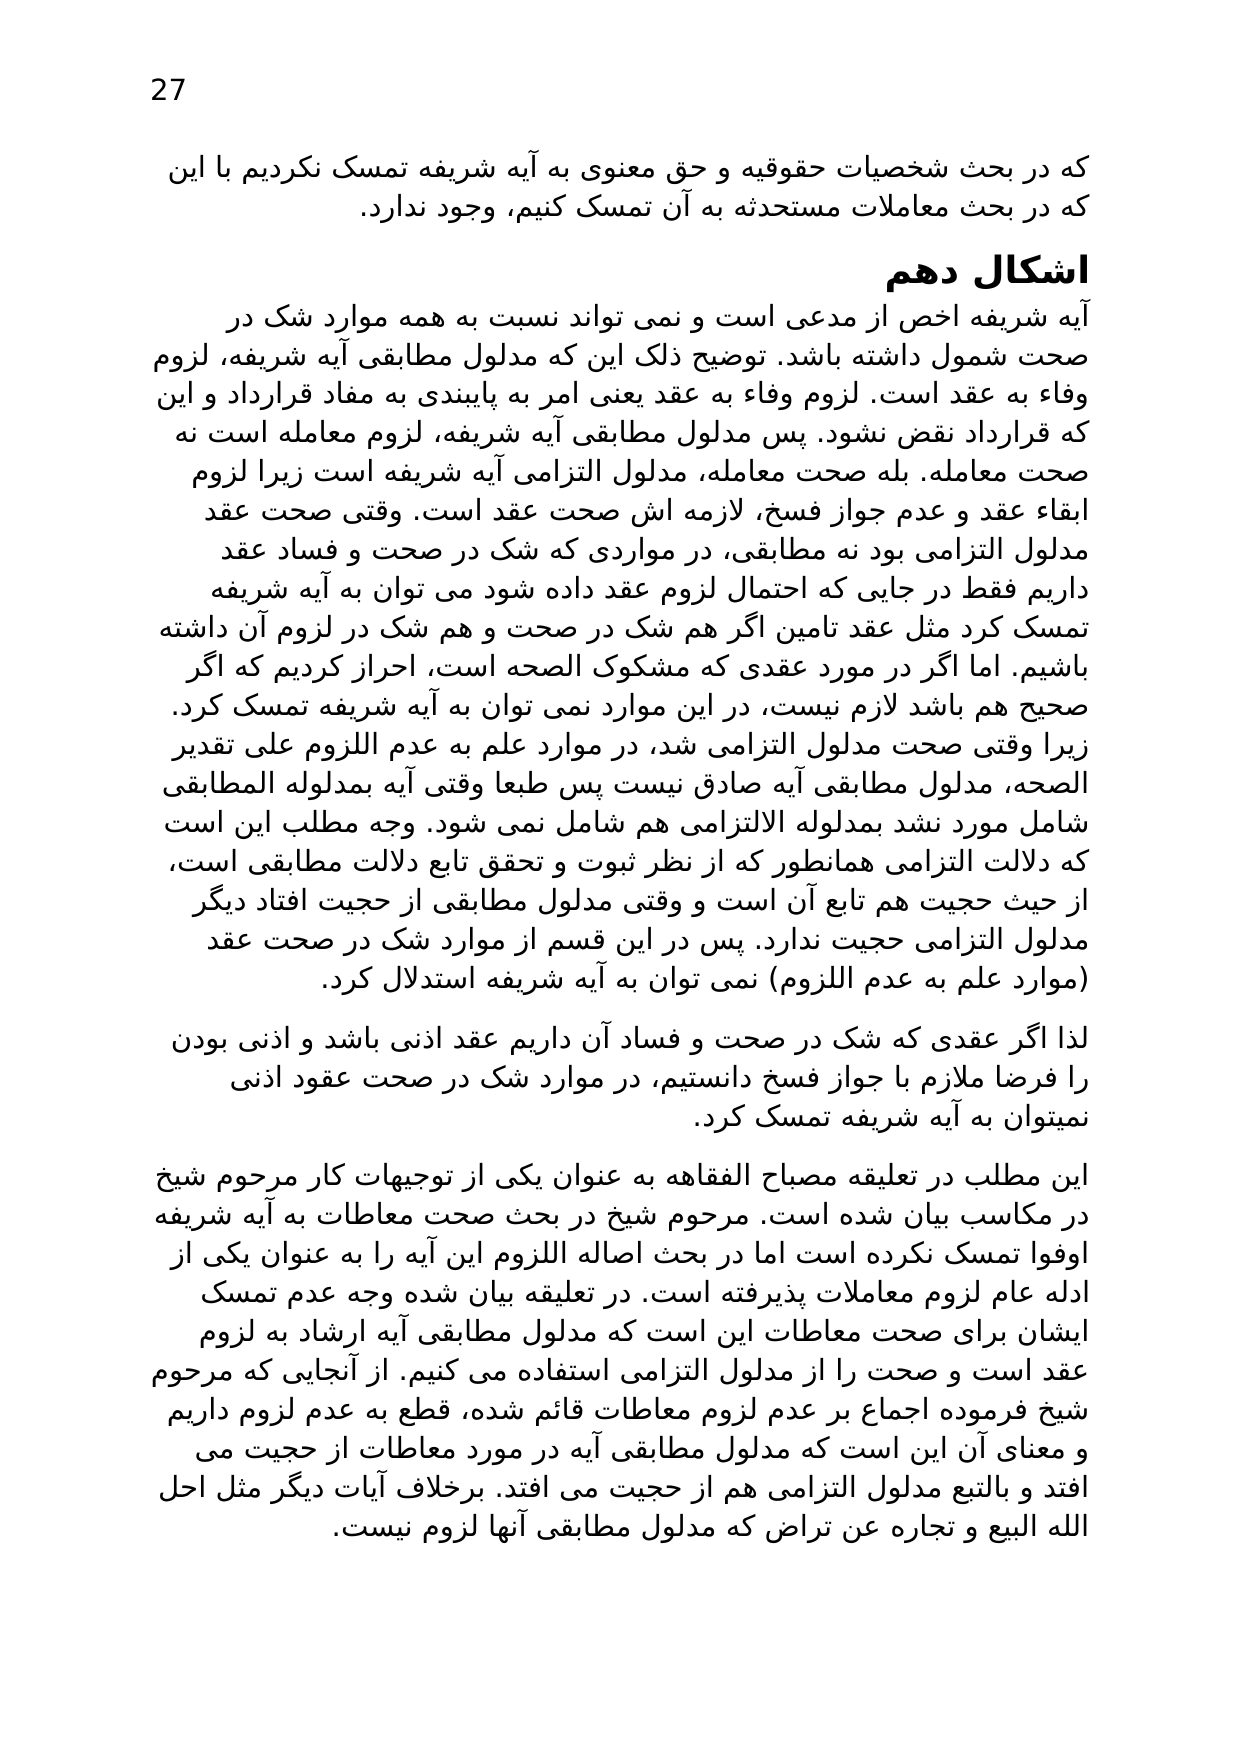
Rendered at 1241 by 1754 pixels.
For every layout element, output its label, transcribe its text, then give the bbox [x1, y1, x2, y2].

text آیه شریفه اخص از مدعی است و نمی تواند نسبت به همه موارد شک در صحت شمول داشته باشد. توضیح ذلک این که مدلول مطابقی آیه شریفه، لزوم وفاء به عقد است. لزوم وفاء به عقد یعنی امر به پایبندی به مفاد قرارداد و این که قرارداد نقض نشود. پس مدلول مطابقی آیه شریفه، لزوم معامله است نه صحت معامله. بله صحت معامله، مدلول التزامی آیه شریفه است زیرا لزوم ابقاء عقد و عدم جواز فسخ، لازمه اش صحت عقد است. وقتی صحت عقد مدلول التزامی بود نه مطابقی، در مواردی که شک در صحت و فساد عقد داریم فقط در جایی که احتمال لزوم عقد داده شود می توان به آیه شریفه تمسک کرد مثل عقد تامین اگر هم شک در صحت و هم شک در لزوم آن داشته باشیم. اما اگر در مورد عقدی که مشکوک الصحه است، احراز کردیم که اگر صحیح هم باشد لازم نیست، در این موارد نمی توان به آیه شریفه تمسک کرد. زیرا وقتی صحت مدلول التزامی شد، در موارد علم به عدم اللزوم علی تقدیر الصحه، مدلول مطابقی آیه صادق نیست پس طبعا وقتی آیه بمدلوله المطابقی شامل مورد نشد بمدلوله الالتزامی هم شامل نمی شود. وجه مطلب این است که دلالت التزامی همانطور که از نظر ثبوت و تحقق تابع دلالت مطابقی است، از حیث حجیت هم تابع آن است و وقتی مدلول مطابقی از حجیت افتاد دیگر مدلول التزامی حجیت ندارد. پس در این قسم از موارد شک در صحت عقد (موارد علم به عدم اللزوم) نمی توان به آیه شریفه استدلال کرد. [150, 299, 1090, 995]
subtitle اشکال دهم [150, 249, 1090, 292]
text لذا اگر عقدی که شک در صحت و فساد آن داریم عقد اذنی باشد و اذنی بودن را فرضا ملازم با جواز فسخ دانستیم، در موارد شک در صحت عقود اذنی نمیتوان به آیه شریفه تمسک کرد. [150, 1021, 1090, 1133]
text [150, 150, 1090, 223]
text این مطلب در تعلیقه مصباح الفقاهه به عنوان یکی از توجیهات کار مرحوم شیخ در مکاسب بیان شده است. مرحوم شیخ در بحث صحت معاطات به آیه شریفه اوفوا تمسک نکرده است اما در بحث اصاله اللزوم این آیه را به عنوان یکی از ادله عام لزوم معاملات پذیرفته است. در تعلیقه بیان شده وجه عدم تمسک ایشان برای صحت معاطات این است که مدلول مطابقی آیه ارشاد به لزوم عقد است و صحت را از مدلول التزامی استفاده می کنیم. از آنجایی که مرحوم شیخ فرموده اجماع بر عدم لزوم معاطات قائم شده، قطع به عدم لزوم داریم و معنای آن این است که مدلول مطابقی آیه در مورد معاطات از حجیت می افتد و بالتبع مدلول التزامی هم از حجیت می افتد. برخلاف آیات دیگر مثل احل الله البیع و تجاره عن تراض که مدلول مطابقی آنها لزوم نیست. [150, 1159, 1090, 1543]
